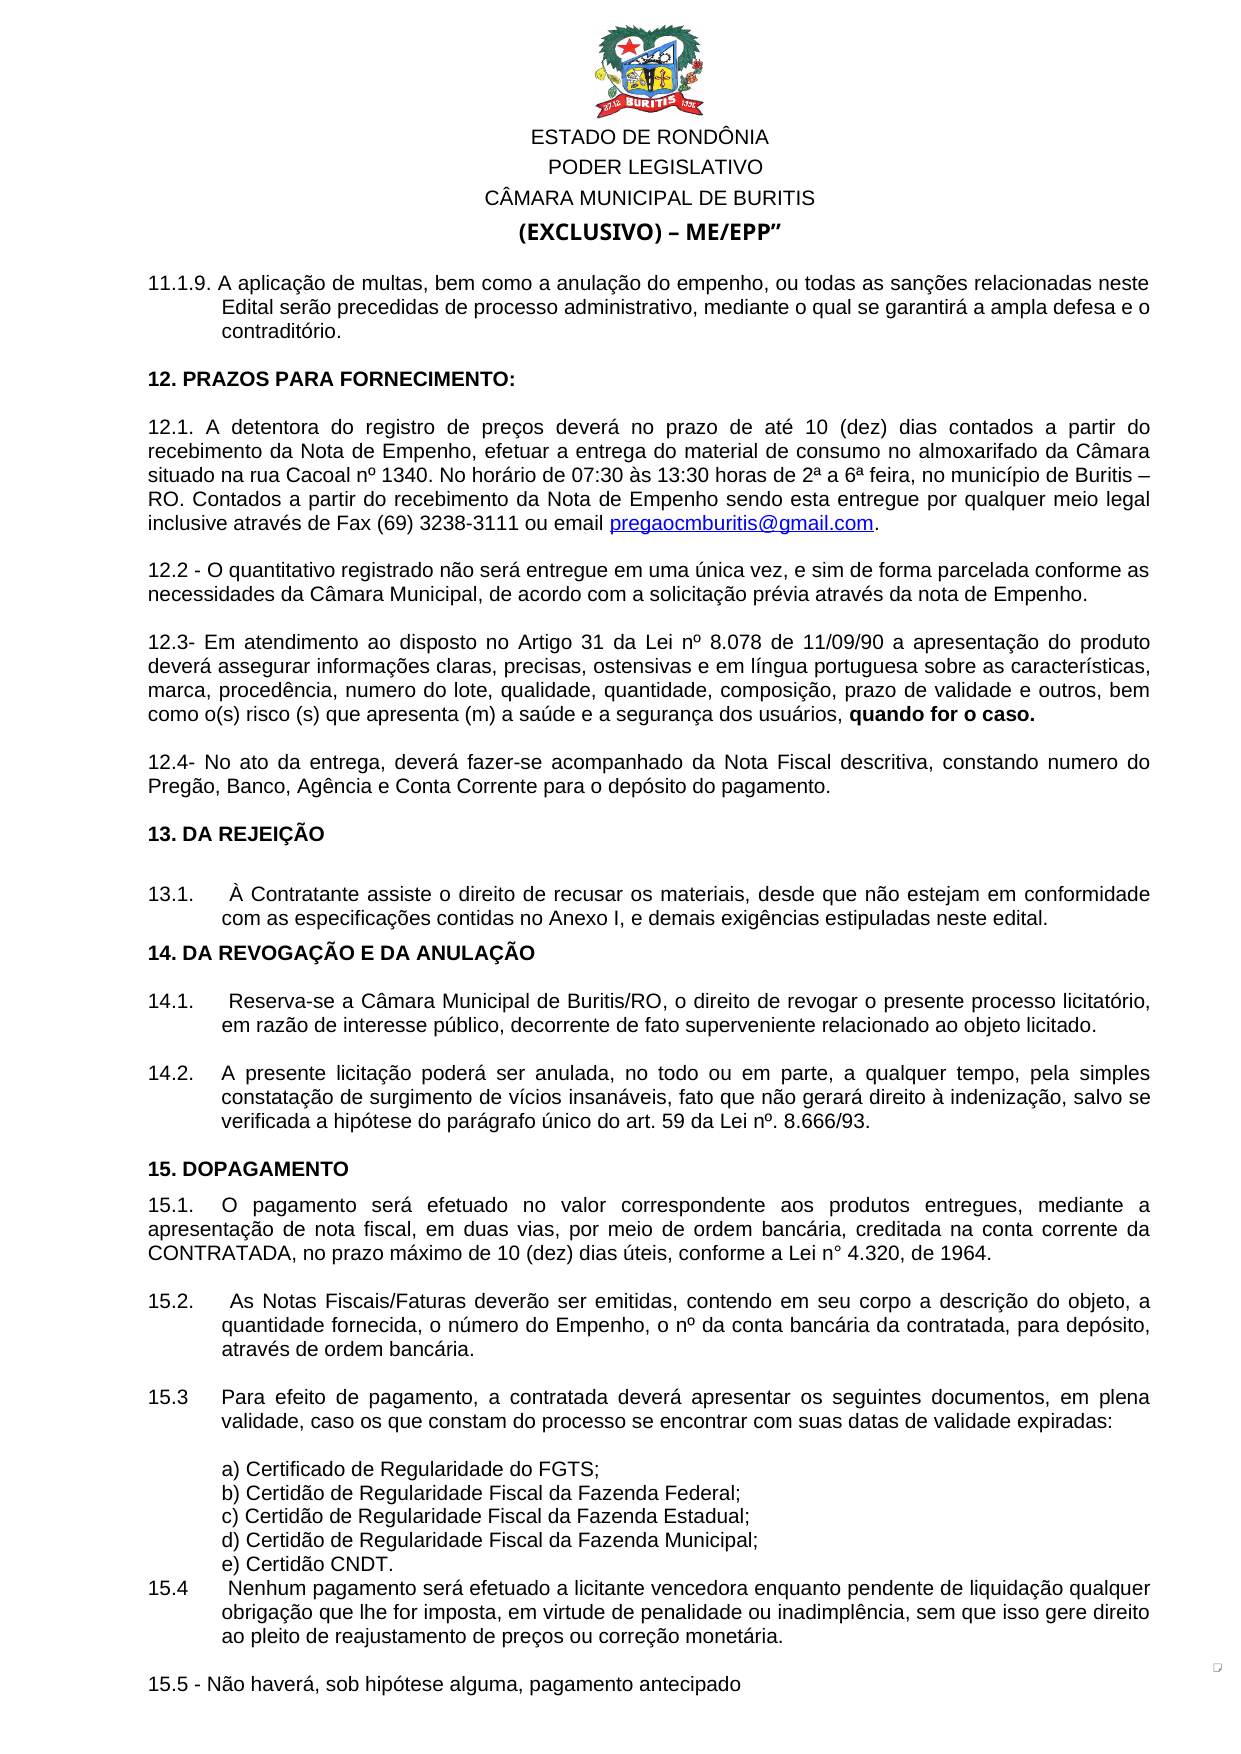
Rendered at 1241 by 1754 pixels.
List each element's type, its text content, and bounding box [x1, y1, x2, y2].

picture [594, 25, 706, 119]
text d) Certidão de Regularidade Fiscal da Fazenda Municipal; [148, 1528, 1152, 1552]
text 15.4 Nenhum pagamento será efetuado a licitante vencedora enquanto pendente de liquidação qualquer obrigação que lhe for imposta, em virtude de penalidade ou inadimplência, sem que isso gere direito ao pleito de reajustamento de preços ou correção monetária. [148, 1576, 1152, 1648]
text 15.3 Para efeito de pagamento, a contratada deverá apresentar os seguintes documentos, em plena validade, caso os que constam do processo se encontrar com suas datas de validade expiradas: [148, 1384, 1152, 1432]
text 13.1. À Contratante assiste o direito de recusar os materiais, desde que não estejam em conformidade com as especificações contidas no Anexo I, e demais exigências estipuladas neste edital. [148, 882, 1152, 929]
text 13. DA REJEIÇÃO [148, 822, 1152, 846]
text e) Certidão CNDT. [148, 1552, 1152, 1576]
text 12. PRAZOS PARA FORNECIMENTO: [148, 367, 1152, 391]
text a) Certificado de Regularidade do FGTS; [148, 1456, 1152, 1480]
text 11.1.9. A aplicação de multas, bem como a anulação do empenho, ou todas as sanções relacionadas neste Edital serão precedidas de processo administrativo, mediante o qual se garantirá a ampla defesa e o contraditório. [148, 271, 1152, 343]
text 12.4- No ato da entrega, deverá fazer-se acompanhado da Nota Fiscal descritiva, constando numero do Pregão, Banco, Agência e Conta Corrente para o depósito do pagamento. [148, 750, 1152, 798]
title 15. DOPAGAMENTO [148, 1157, 1152, 1181]
text 14. DA REVOGAÇÃO E DA ANULAÇÃO [148, 941, 1152, 965]
text c) Certidão de Regularidade Fiscal da Fazenda Estadual; [148, 1504, 1152, 1528]
text 12.1. A detentora do registro de preços deverá no prazo de até 10 (dez) dias contados a partir do recebimento da Nota de Empenho, efetuar a entrega do material de consumo no almoxarifado da Câmara situado na rua Cacoal nº 1340. No horário de 07:30 às 13:30 horas de 2ª a 6ª feira, no município de Buritis – RO. Contados a partir do recebimento da Nota de Empenho sendo esta entregue por qualquer meio legal inclusive através de Fax (69) 3238-3111 ou email pregaocmburitis@gmail.com. [148, 414, 1152, 534]
text 14.2. A presente licitação poderá ser anulada, no todo ou em parte, a qualquer tempo, pela simples constatação de surgimento de vícios insanáveis, fato que não gerará direito à indenização, salvo se verificada a hipótese do parágrafo único do art. 59 da Lei nº. 8.666/93. [148, 1061, 1152, 1133]
text 14.1. Reserva-se a Câmara Municipal de Buritis/RO, o direito de revogar o presente processo licitatório, em razão de interesse público, decorrente de fato superveniente relacionado ao objeto licitado. [148, 989, 1152, 1037]
text b) Certidão de Regularidade Fiscal da Fazenda Federal; [148, 1480, 1152, 1504]
text 12.3- Em atendimento ao disposto no Artigo 31 da Lei nº 8.078 de 11/09/90 a apresentação do produto deverá assegurar informações claras, precisas, ostensivas e em língua portuguesa sobre as características, marca, procedência, numero do lote, qualidade, quantidade, composição, prazo de validade e outros, bem como o(s) risco (s) que apresenta (m) a saúde e a segurança dos usuários, quando for o caso. [148, 630, 1152, 726]
text 15.5 - Não haverá, sob hipótese alguma, pagamento antecipado [148, 1672, 1152, 1696]
text 15.2. As Notas Fiscais/Faturas deverão ser emitidas, contendo em seu corpo a descrição do objeto, a quantidade fornecida, o número do Empenho, o nº da conta bancária da contratada, para depósito, através de ordem bancária. [148, 1289, 1152, 1361]
text 15.1. O pagamento será efetuado no valor correspondente aos produtos entregues, mediante a apresentação de nota fiscal, em duas vias, por meio de ordem bancária, creditada na conta corrente da CONTRATADA, no prazo máximo de 10 (dez) dias úteis, conforme a Lei n° 4.320, de 1964. [148, 1193, 1152, 1265]
text 12.2 - O quantitativo registrado não será entregue em uma única vez, e sim de forma parcelada conforme as necessidades da Câmara Municipal, de acordo com a solicitação prévia através da nota de Empenho. [148, 558, 1152, 606]
